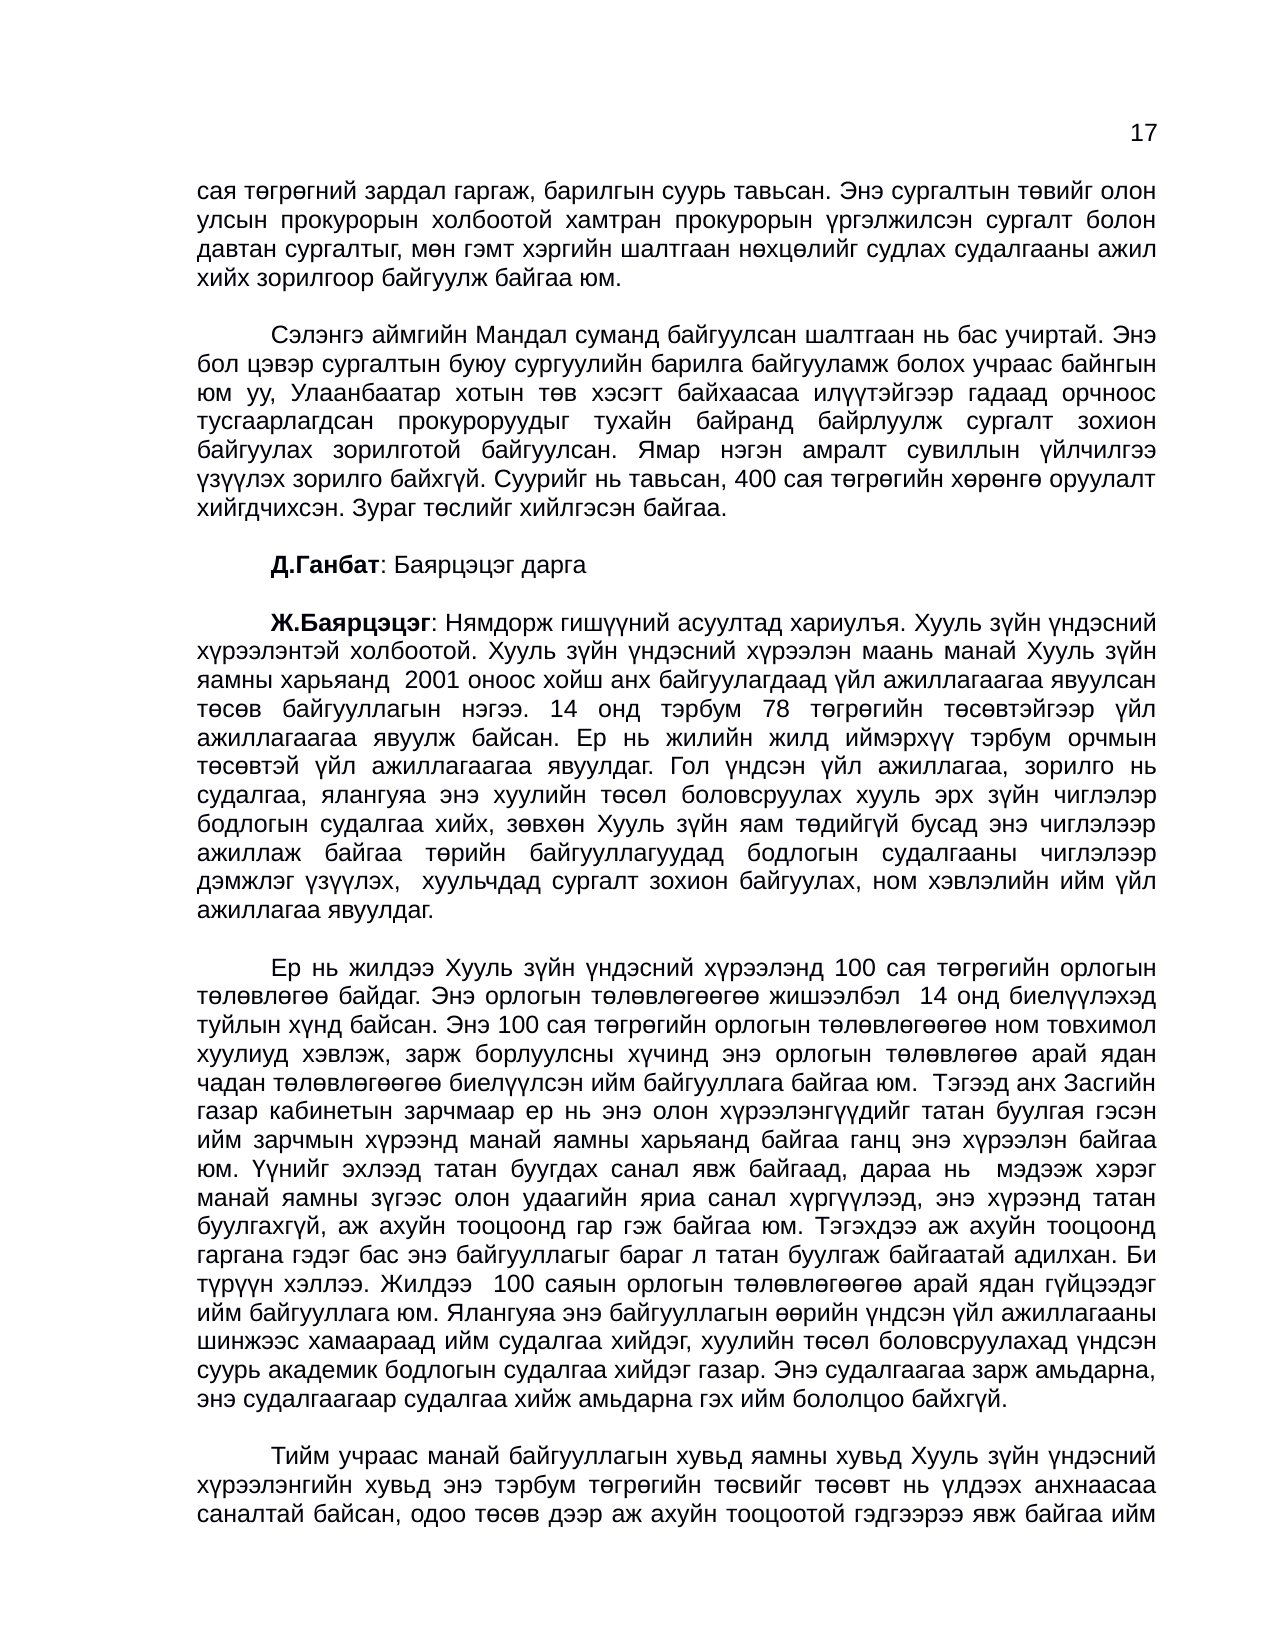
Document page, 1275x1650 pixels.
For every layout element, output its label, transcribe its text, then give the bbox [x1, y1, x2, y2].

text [197, 1441, 1158, 1528]
text Д.Ганбат: Баярцэцэг дарга [197, 550, 1158, 579]
text Ер нь жилдээ Хууль зүйн үндэсний хүрээлэнд 100 сая төгрөгийн орлогын төлөвлөгөө байдаг. Энэ орлогын төлөвлөгөөгөө жишээлбэл 14 онд биелүүлэхэд туйлын хүнд байсан. Энэ 100 сая төгрөгийн орлогын төлөвлөгөөгөө ном товхимол хуулиуд хэвлэж, зарж борлуулсны хүчинд энэ орлогын төлөвлөгөө арай ядан чадан төлөвлөгөөгөө биелүүлсэн ийм байгууллага байгаа юм. Тэгээд анх Засгийн газар кабинетын зарчмаар ер нь энэ олон хүрээлэнгүүдийг татан буулгая гэсэн ийм зарчмын хүрээнд манай яамны харьяанд байгаа ганц энэ хүрээлэн байгаа юм. Үүнийг эхлээд татан буугдах санал явж байгаад, дараа нь мэдээж хэрэг манай яамны зүгээс олон удаагийн яриа санал хүргүүлээд, энэ хүрээнд татан буулгахгүй, аж ахуйн тооцоонд гар гэж байгаа юм. Тэгэхдээ аж ахуйн тооцоонд гаргана гэдэг бас энэ байгууллагыг бараг л татан буулгаж байгаатай адилхан. Би түрүүн хэллээ. Жилдээ 100 саяын орлогын төлөвлөгөөгөө арай ядан гүйцээдэг ийм байгууллага юм. Ялангуяа энэ байгууллагын өөрийн үндсэн үйл ажиллагааны шинжээс хамаараад ийм судалгаа хийдэг, хуулийн төсөл боловсруулахад үндсэн суурь академик бодлогын судалгаа хийдэг газар. Энэ судалгаагаа зарж амьдарна, энэ судалгаагаар судалгаа хийж амьдарна гэх ийм бололцоо байхгүй. [197, 953, 1158, 1413]
text Ж.Баярцэцэг: Нямдорж гишүүний асуултад хариулъя. Хууль зүйн үндэсний хүрээлэнтэй холбоотой. Хууль зүйн үндэсний хүрээлэн маань манай Хууль зүйн яамны харьяанд 2001 оноос хойш анх байгуулагдаад үйл ажиллагаагаа явуулсан төсөв байгууллагын нэгээ. 14 онд тэрбум 78 төгрөгийн төсөвтэйгээр үйл ажиллагаагаа явуулж байсан. Ер нь жилийн жилд иймэрхүү тэрбум орчмын төсөвтэй үйл ажиллагаагаа явуулдаг. Гол үндсэн үйл ажиллагаа, зорилго нь судалгаа, ялангуяа энэ хуулийн төсөл боловсруулах хууль эрх зүйн чиглэлэр бодлогын судалгаа хийх, зөвхөн Хууль зүйн яам төдийгүй бусад энэ чиглэлээр ажиллаж байгаа төрийн байгууллагуудад бодлогын судалгааны чиглэлээр дэмжлэг үзүүлэх, хуульчдад сургалт зохион байгуулах, ном хэвлэлийн ийм үйл ажиллагаа явуулдаг. [197, 608, 1158, 924]
text Сэлэнгэ аймгийн Мандал суманд байгуулсан шалтгаан нь бас учиртай. Энэ бол цэвэр сургалтын буюу сургуулийн барилга байгууламж болох учраас байнгын юм уу, Улаанбаатар хотын төв хэсэгт байхаасаа илүүтэйгээр гадаад орчноос тусгаарлагдсан прокуроруудыг тухайн байранд байрлуулж сургалт зохион байгуулах зорилготой байгуулсан. Ямар нэгэн амралт сувиллын үйлчилгээ үзүүлэх зорилго байхгүй. Суурийг нь тавьсан, 400 сая төгрөгийн хөрөнгө оруулалт хийгдчихсэн. Зураг төслийг хийлгэсэн байгаа. [197, 320, 1158, 521]
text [197, 176, 1158, 291]
